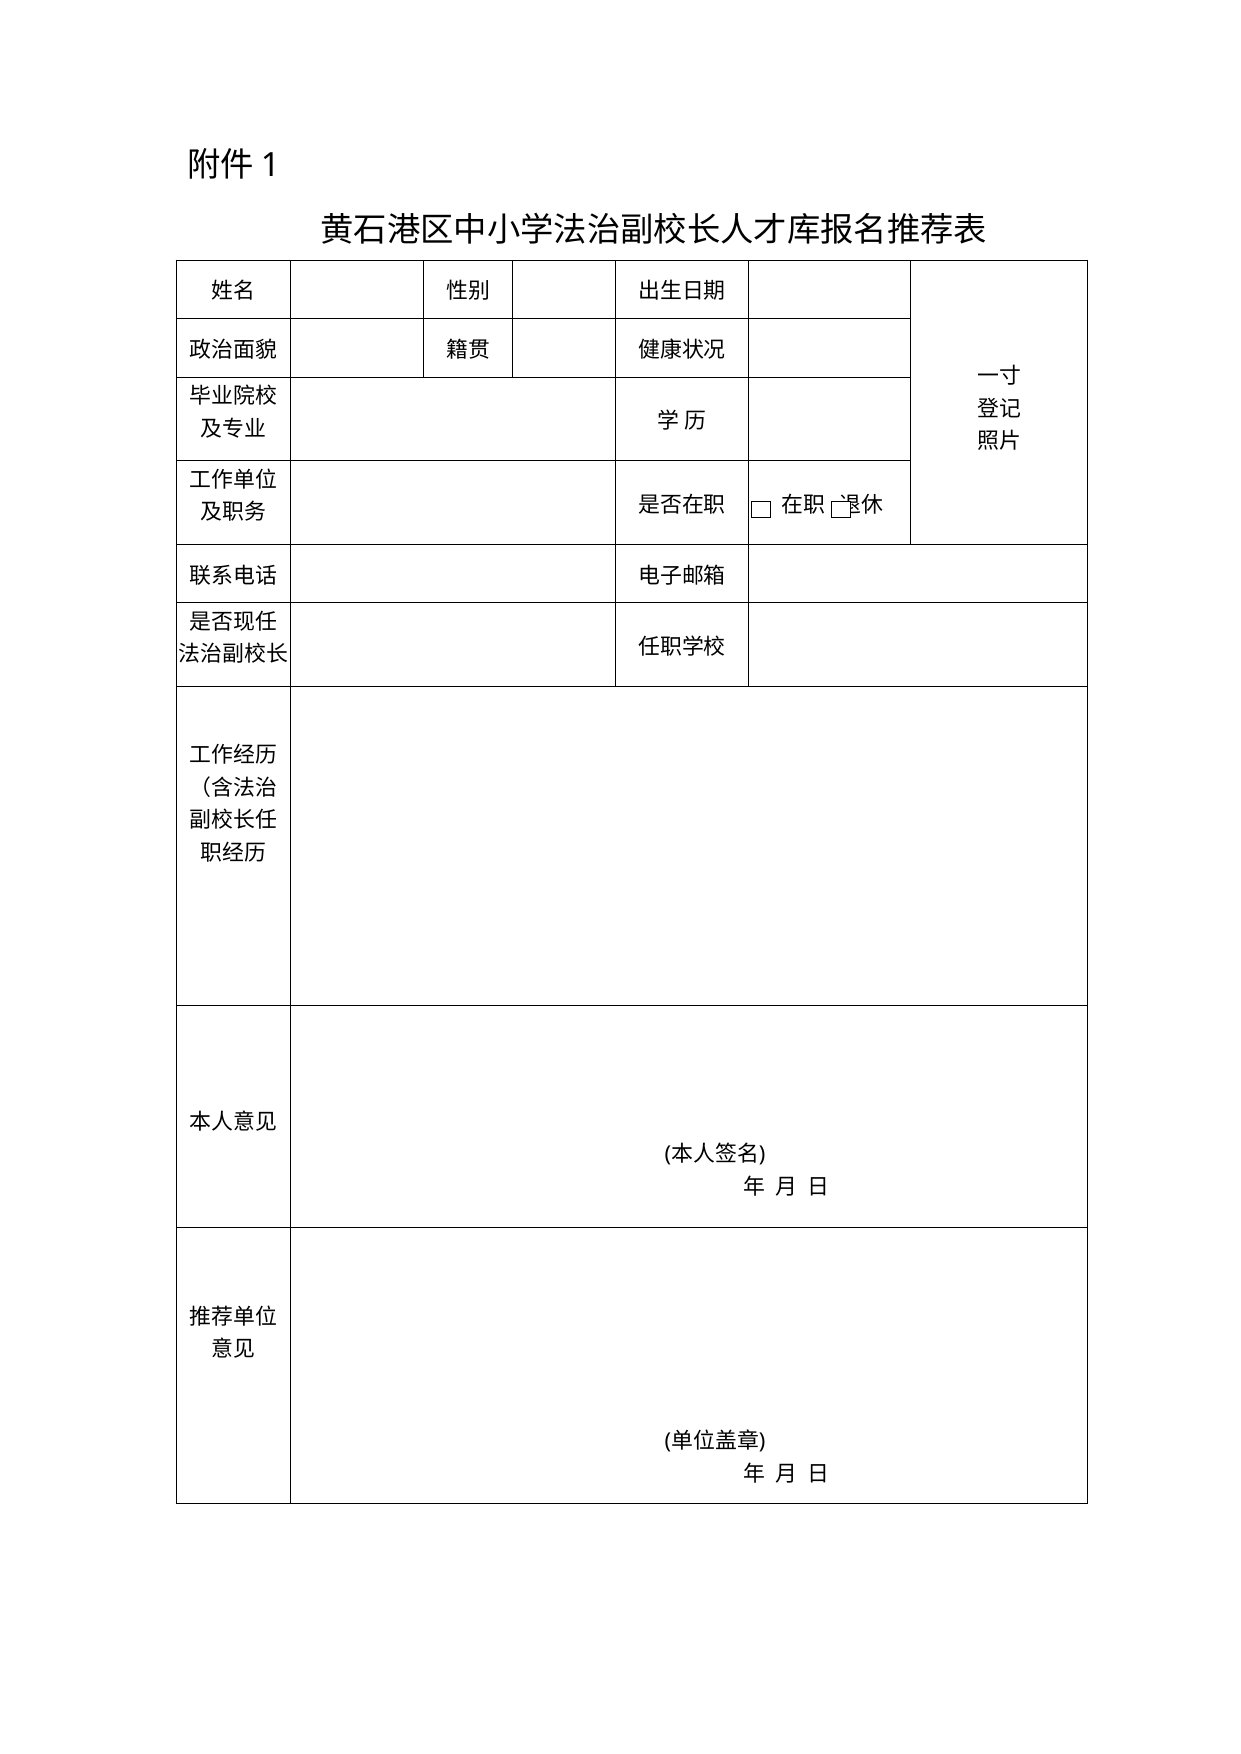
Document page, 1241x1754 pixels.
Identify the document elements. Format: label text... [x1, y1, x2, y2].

table_cell 是否现任 法治副校长 [177, 603, 290, 686]
table_cell 电子邮箱 [616, 545, 748, 602]
table_header 性别 [424, 261, 512, 318]
table_cell [291, 378, 615, 460]
table_cell 工作单位 及职务 [177, 461, 290, 544]
table_cell 学 历 [616, 378, 748, 460]
table_cell 在职 退休 [749, 461, 910, 544]
table_header 一寸 登记 照片 [911, 261, 1087, 544]
table_cell 政治面貌 [177, 319, 290, 377]
table_cell [291, 461, 615, 544]
table_header [291, 261, 423, 318]
table_cell [291, 545, 615, 602]
table_header [513, 261, 615, 318]
table_cell (本人签名) 年 月 日 [291, 1006, 1087, 1227]
table_cell 本人意见 [177, 1006, 290, 1227]
table_cell [291, 319, 423, 377]
table_header 出生日期 [616, 261, 748, 318]
table_header [749, 261, 910, 318]
table_cell 健康状况 [616, 319, 748, 377]
table_cell 是否在职 [616, 461, 748, 544]
table_cell [513, 319, 615, 377]
table_cell 毕业院校 及专业 [177, 378, 290, 460]
table_header 姓名 [177, 261, 290, 318]
table_cell 推荐单位意见 [177, 1228, 290, 1502]
table_cell 任职学校 [616, 603, 748, 686]
table_cell 联系电话 [177, 545, 290, 602]
table_cell 籍贯 [424, 319, 512, 377]
table_cell 工作经历（含法治副校长任职经历 [177, 687, 290, 1005]
table_cell [291, 687, 1087, 1005]
table_cell [749, 319, 910, 377]
table_cell (单位盖章) 年 月 日 [291, 1228, 1087, 1502]
table_cell [749, 603, 1087, 686]
text 黄石港区中小学法治副校长人才库报名推荐表 [187, 194, 1053, 259]
table_cell [749, 545, 1087, 602]
text 附件1 [187, 129, 1053, 194]
table_cell [291, 603, 615, 686]
table_cell [749, 378, 910, 460]
